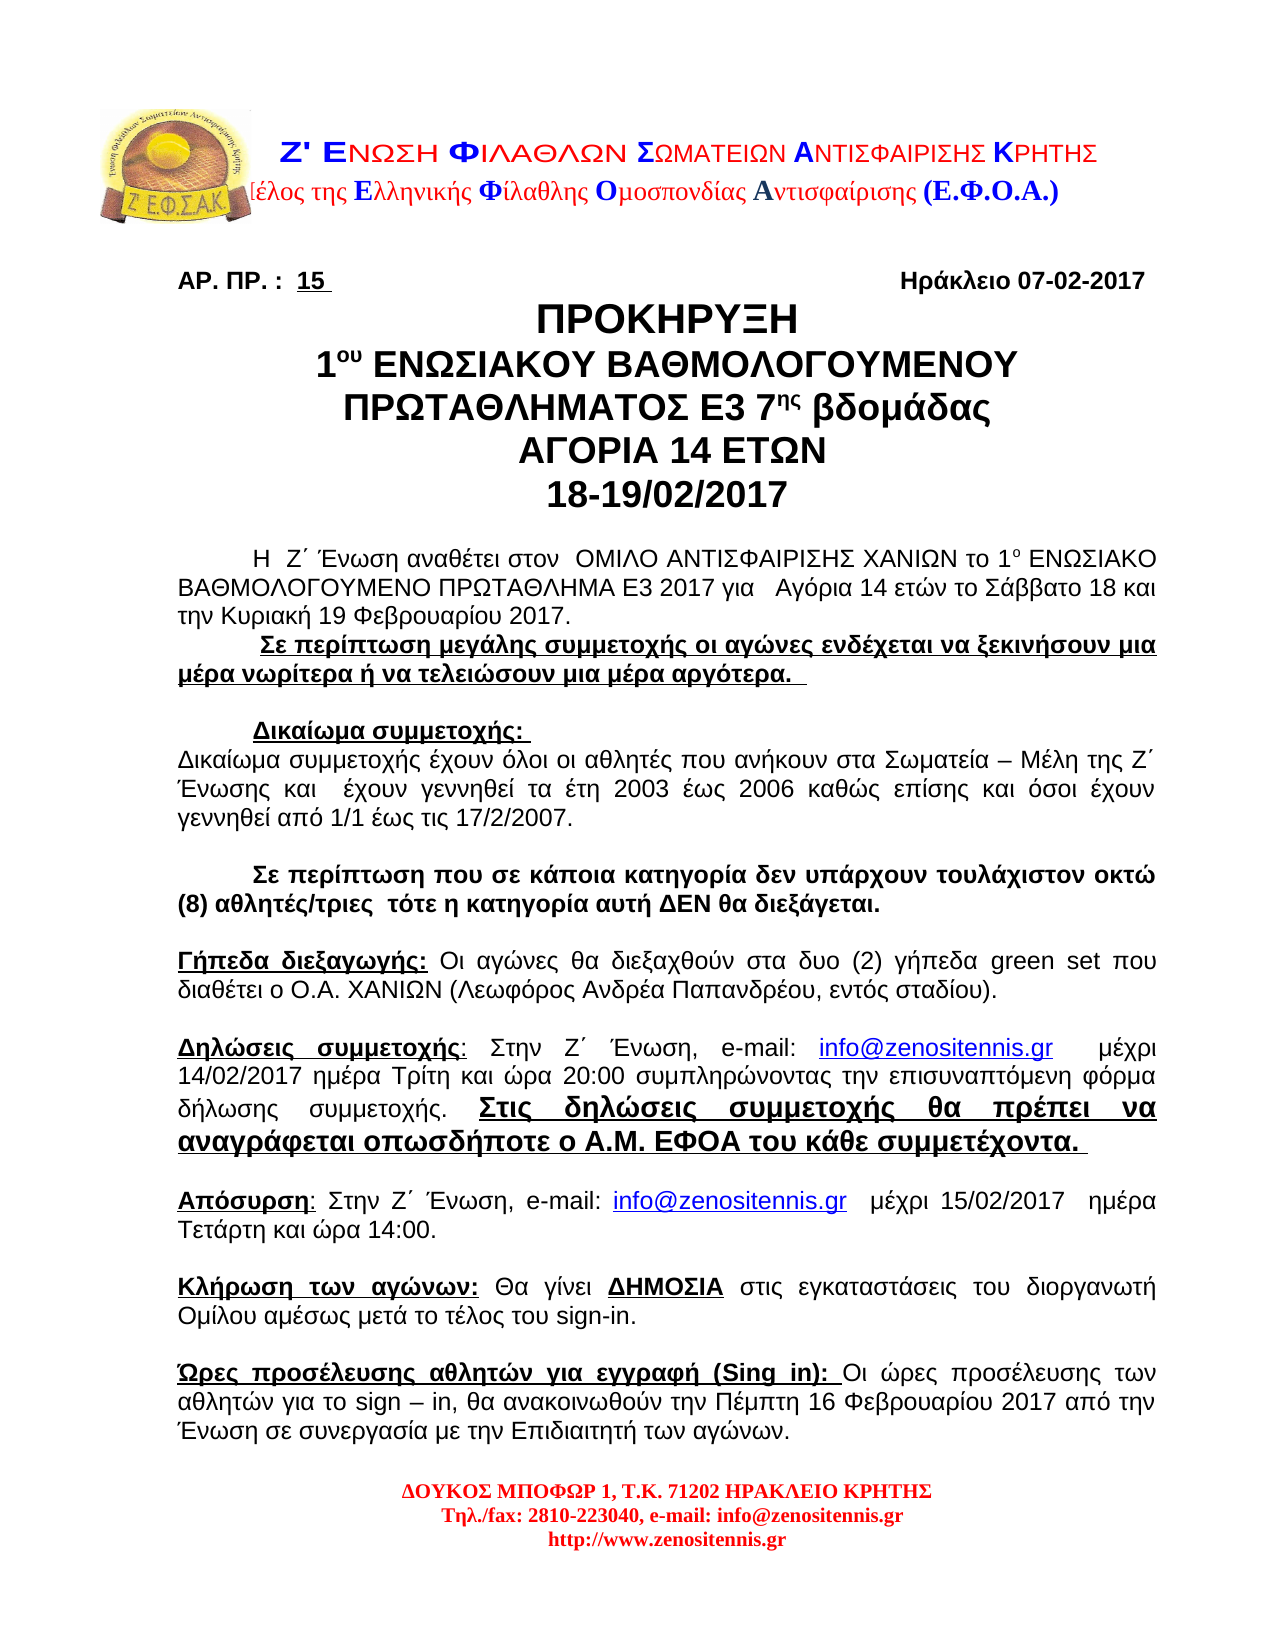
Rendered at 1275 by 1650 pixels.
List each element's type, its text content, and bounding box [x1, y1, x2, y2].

title Ώρες προσέλευσης αθλητών για εγγραφή (Sing in): Οι ώρες προσέλευσης των αθλητών για το sign – in, θα ανακοινωθούν την Πέμπτη 16 Φεβρουαρίου 2017 από την Ένωση σε συνεργασία με την Επιδιαιτητή των αγώνων. [177, 1358, 1157, 1444]
picture [100, 109, 252, 224]
title Κλήρωση των αγώνων: Θα γίνει ΔΗΜΟΣΙΑ στις εγκαταστάσεις του διοργανωτή Ομίλου αμέσως μετά το τέλος του sign-in. [177, 1272, 1157, 1329]
title Σε περίπτωση που σε κάποια κατηγορία δεν υπάρχουν τουλάχιστον οκτώ (8) αθλητές/τριες τότε η κατηγορία αυτή ΔΕΝ θα διεξάγεται. [177, 860, 1157, 917]
title Η Ζ΄ Ένωση αναθέτει στον ΟΜΙΛΟ ΑΝΤΙΣΦΑΙΡΙΣΗΣ ΧΑΝΙΩΝ το 1ο ΕΝΩΣΙΑΚΟ ΒΑΘΜΟΛΟΓΟΥΜΕΝΟ ΠΡΩΤΑΘΛΗΜΑ Ε3 2017 για Αγόρια 14 ετών το Σάββατο 18 και την Κυριακή 19 Φεβρουαρίου 2017. [177, 544, 1157, 630]
title Δηλώσεις συμμετοχής: Στην Ζ΄ Ένωση, e-mail: info@zenositennis.gr μέχρι 14/02/2017 ημέρα Τρίτη και ώρα 20:00 συμπληρώνοντας την επισυναπτόμενη φόρμα δήλωσης συμμετοχής. Στις δηλώσεις συμμετοχής θα πρέπει να αναγράφεται οπωσδήποτε ο Α.Μ. ΕΦΟΑ του κάθε συμμετέχοντα. [177, 1032, 1157, 1157]
title Γήπεδα διεξαγωγής: Οι αγώνες θα διεξαχθούν στα δυο (2) γήπεδα green set που διαθέτει ο Ο.Α. ΧΑΝΙΩΝ (Λεωφόρος Ανδρέα Παπανδρέου, εντός σταδίου). [177, 946, 1157, 1004]
title Δικαίωμα συμμετοχής: [177, 716, 1157, 745]
title Απόσυρση: Στην Ζ΄ Ένωση, e-mail: info@zenositennis.gr μέχρι 15/02/2017 ημέρα Τετάρτη και ώρα 14:00. [177, 1186, 1157, 1243]
title 1ου ΕΝΩΣΙΑΚΟΥ ΒΑΘΜΟΛΟΓΟΥΜΕΝΟΥ ΠΡΩΤΑΘΛΗΜΑΤΟΣ Ε3 7ης βδομάδας [177, 342, 1157, 429]
title 18-19/02/2017 [177, 472, 1157, 515]
title Σε περίπτωση μεγάλης συμμετοχής οι αγώνες ενδέχεται να ξεκινήσουν μια μέρα νωρίτερα ή να τελειώσουν μια μέρα αργότερα. [177, 630, 1157, 687]
title ΠΡΟΚΗΡΥΞΗ [177, 294, 1157, 342]
title ΑΓΟΡΙΑ 14 ΕΤΩΝ [177, 429, 1157, 472]
title Δικαίωμα συμμετοχής έχουν όλοι οι αθλητές που ανήκουν στα Σωματεία – Μέλη της Ζ΄ Ένωσης και έχουν γεννηθεί τα έτη 2003 έως 2006 καθώς επίσης και όσοι έχουν γεννηθεί από 1/1 έως τις 17/2/2007. [177, 745, 1157, 831]
title ΑΡ. ΠΡ. : 15 Ηράκλειο 07-02-2017 [177, 266, 1157, 294]
